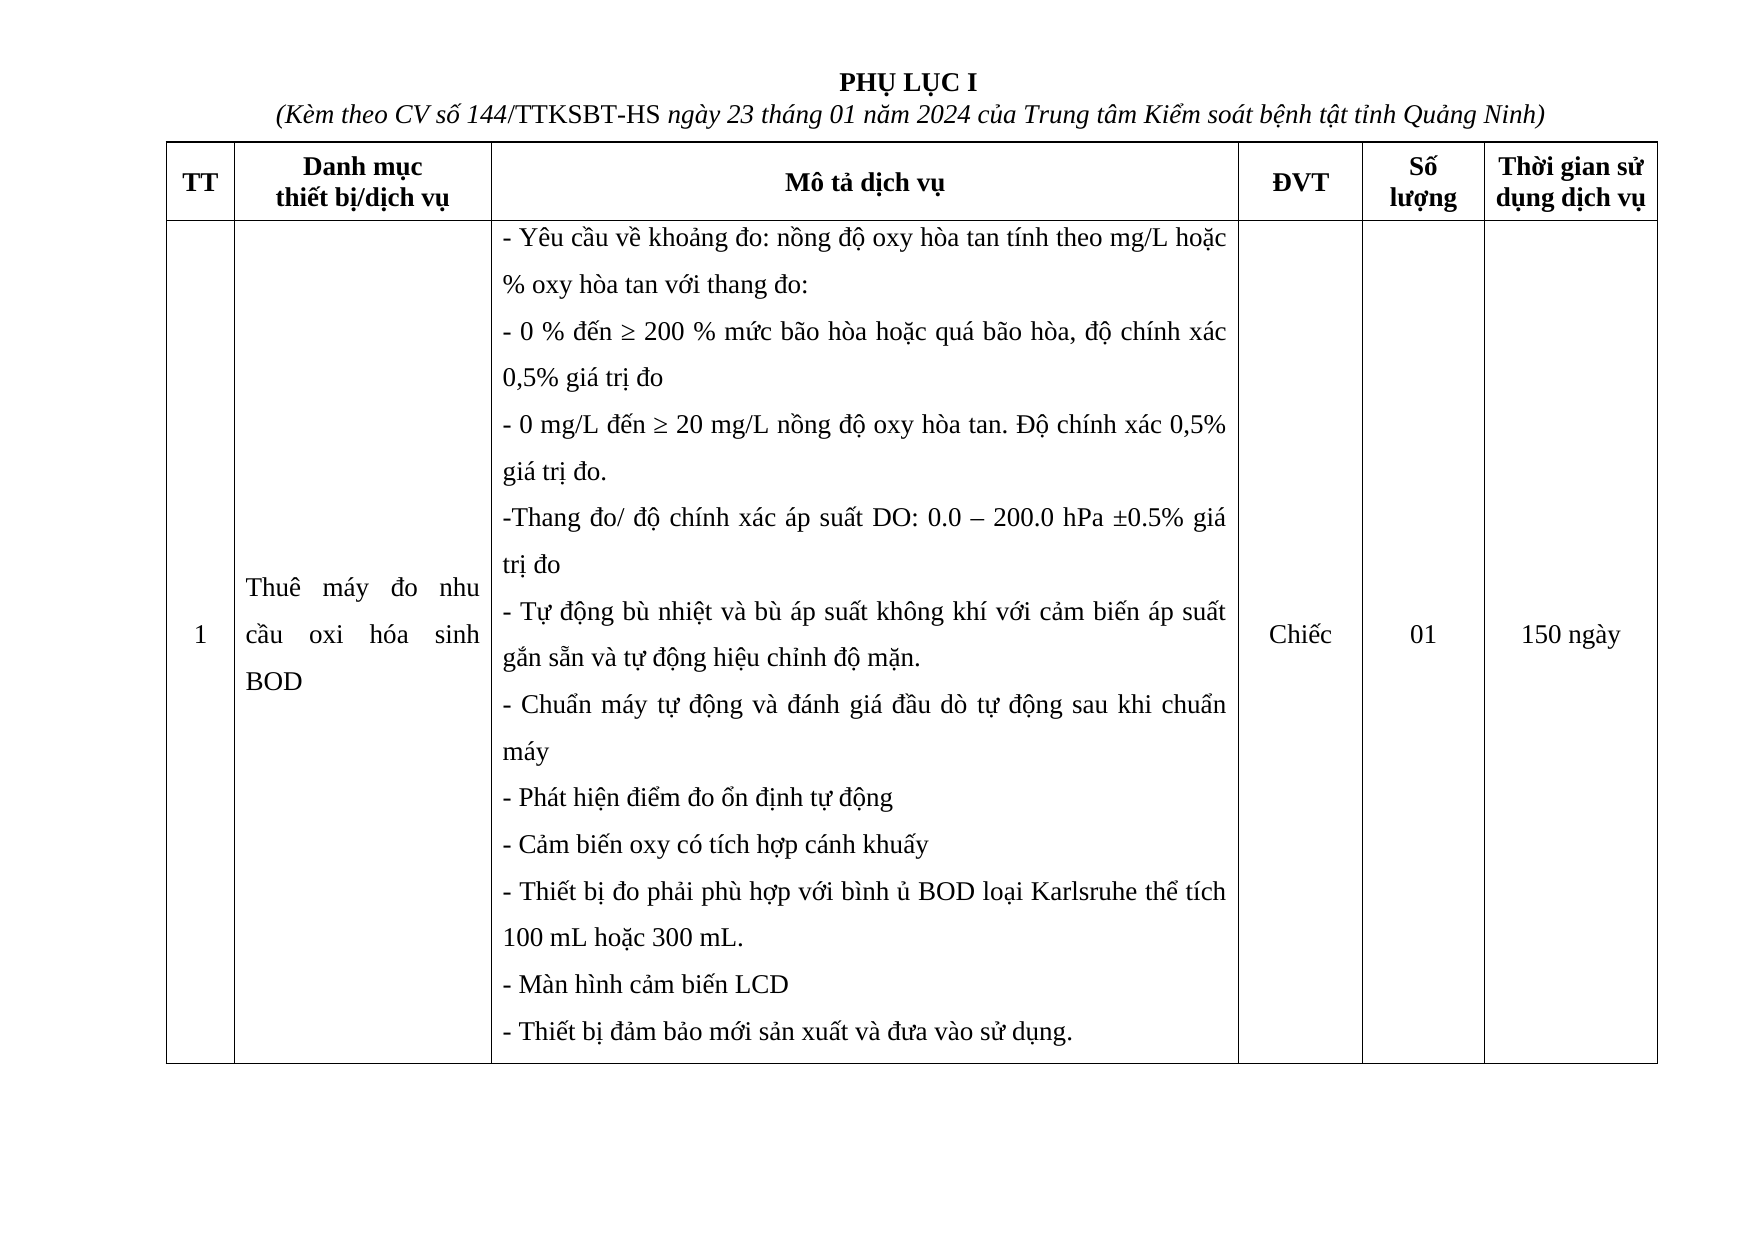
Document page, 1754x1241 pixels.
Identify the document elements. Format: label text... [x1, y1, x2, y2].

table_header Mô tả dịch vụ [492, 143, 1238, 220]
text PHỤ LỤC I [122, 67, 1695, 98]
table_cell 1 [167, 221, 234, 1063]
text (Kèm theo CV số 144/TTKSBT-HS ngày 23 tháng 01 năm 2024 của Trung tâm Kiểm soát bệnh tật tỉnh Quảng Ninh) [122, 98, 1695, 129]
table_header Số lượng [1363, 143, 1484, 220]
table_cell 01 [1363, 221, 1484, 1063]
table_header TT [167, 143, 234, 220]
table_cell 150 ngày [1485, 221, 1657, 1063]
table_cell - Yêu cầu về khoảng đo: nồng độ oxy hòa tan tính theo mg/L hoặc % oxy hòa tan với thang đo: - 0 % đến ≥ 200 % mức bão hòa hoặc quá bão hòa, độ chính xác 0,5% giá trị đo - 0 mg/L đến ≥ 20 mg/L nồng độ oxy hòa tan. Độ chính xác 0,5% giá trị đo. -Thang đo/ độ chính xác áp suất DO: 0.0 – 200.0 hPa ±0.5% giá trị đo - Tự động bù nhiệt và bù áp suất không khí với cảm biến áp suất gắn sẵn và tự động hiệu chỉnh độ mặn. - Chuẩn máy tự động và đánh giá đầu dò tự động sau khi chuẩn máy - Phát hiện điểm đo ổn định tự động - Cảm biến oxy có tích hợp cánh khuấy - Thiết bị đo phải phù hợp với bình ủ BOD loại Karlsruhe thể tích 100 mL hoặc 300 mL. - Màn hình cảm biến LCD - Thiết bị đảm bảo mới sản xuất và đưa vào sử dụng. [492, 221, 1238, 1063]
table_cell Thuê máy đo nhu cầu oxi hóa sinh BOD [235, 221, 491, 1063]
table_cell Chiếc [1239, 221, 1362, 1063]
table_header Danh mục thiết bị/dịch vụ [235, 143, 491, 220]
table_header ĐVT [1239, 143, 1362, 220]
table_header Thời gian sử dụng dịch vụ [1485, 143, 1657, 220]
